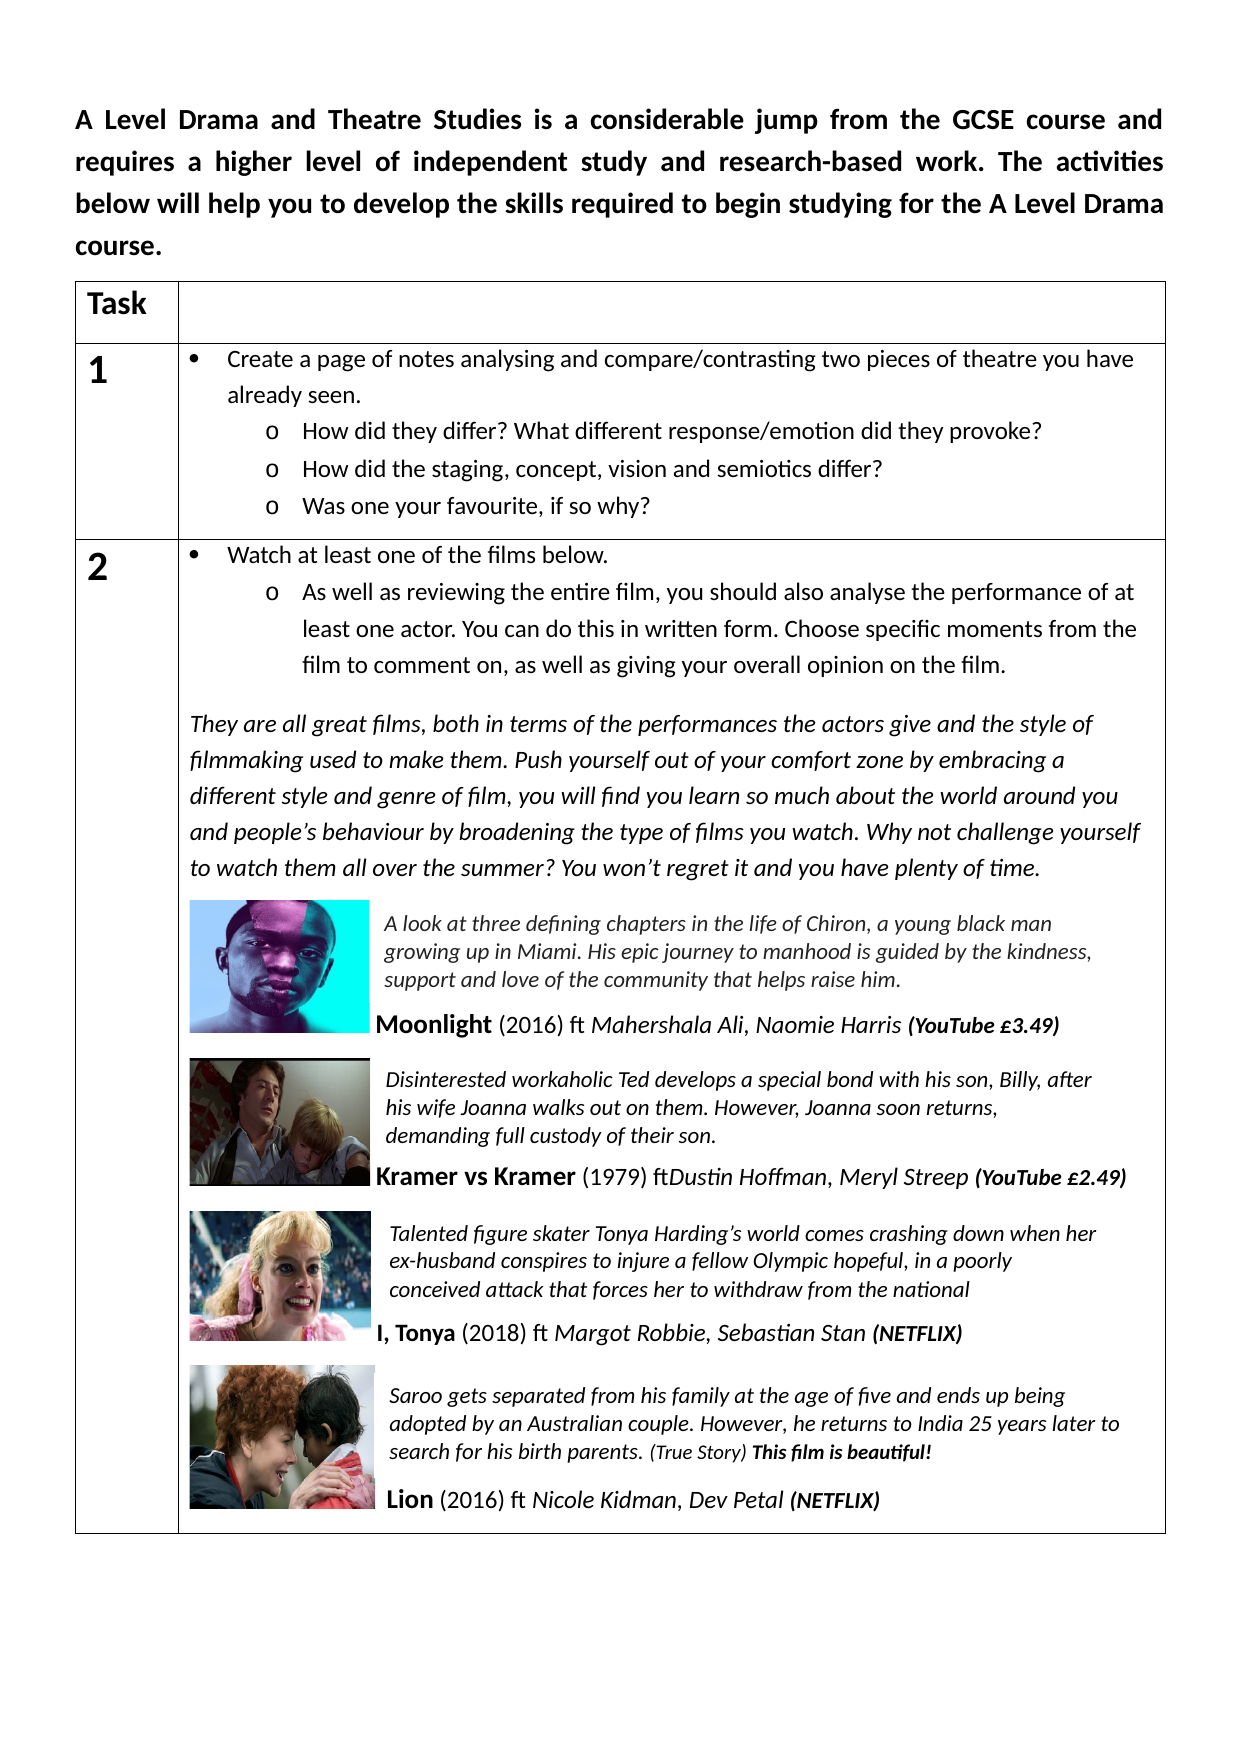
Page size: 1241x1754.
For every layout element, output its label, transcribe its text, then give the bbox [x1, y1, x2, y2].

table_header Task [76, 282, 178, 342]
table_cell 1 [76, 344, 178, 539]
table_cell 2 [76, 540, 178, 1532]
table_header [179, 282, 1165, 342]
table_cell Create a page of notes analysing and compare/contrasting two pieces of theatre you have already seen. How did they differ? What different response/emotion did they provoke? How did the staging, concept, vision and semiotics differ? Was one your favourite, if so why? [179, 344, 1165, 539]
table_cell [179, 540, 1165, 1532]
picture [189, 900, 370, 1033]
picture [189, 1211, 371, 1341]
text A Level Drama and Theatre Studies is a considerable jump from the GCSE course and requires a higher level of independent study and research-based work. The activities below will help you to develop the skills required to begin studying for the A Level Drama course. [75, 101, 1165, 262]
picture [189, 1058, 371, 1186]
picture [189, 1365, 375, 1509]
